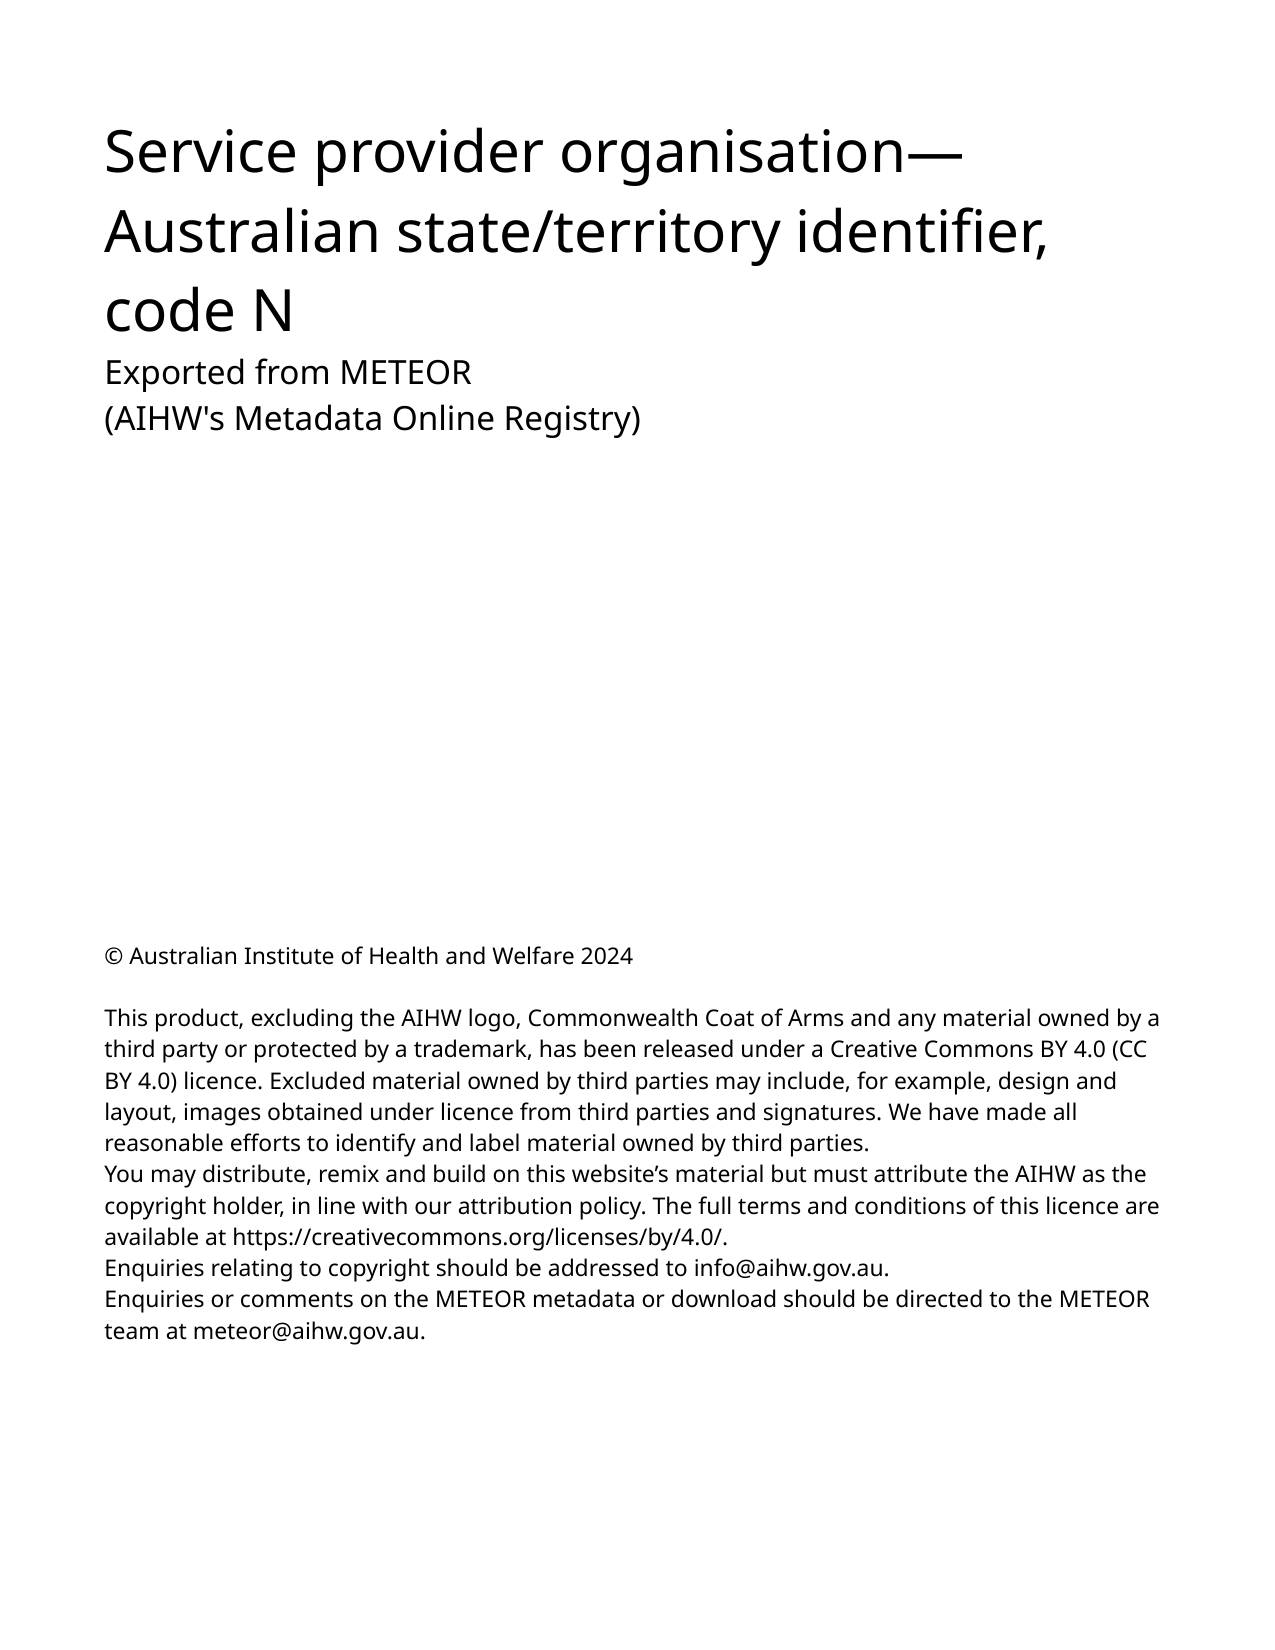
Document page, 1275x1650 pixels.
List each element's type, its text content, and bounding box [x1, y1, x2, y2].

subtitle Exported from METEOR [104, 349, 1171, 394]
text You may distribute, remix and build on this website’s material but must attribute the AIHW as the copyright holder, in line with our attribution policy. The full terms and conditions of this licence are available at https://creativecommons.org/licenses/by/4.0/. [104, 1158, 1171, 1252]
text This product, excluding the AIHW logo, Commonwealth Coat of Arms and any material owned by a third party or protected by a trademark, has been released under a Creative Commons BY 4.0 (CC BY 4.0) licence. Excluded material owned by third parties may include, for example, design and layout, images obtained under licence from third parties and signatures. We have made all reasonable efforts to identify and label material owned by third parties. [104, 1002, 1171, 1158]
title Service provider organisation—Australian state/territory identifier, code N [104, 110, 1171, 349]
text Enquiries relating to copyright should be addressed to info@aihw.gov.au. [104, 1252, 1171, 1283]
text Enquiries or comments on the METEOR metadata or download should be directed to the METEOR team at meteor@aihw.gov.au. [104, 1283, 1171, 1346]
text © Australian Institute of Health and Welfare 2024 [104, 940, 1171, 971]
subtitle (AIHW's Metadata Online Registry) [104, 394, 1171, 440]
